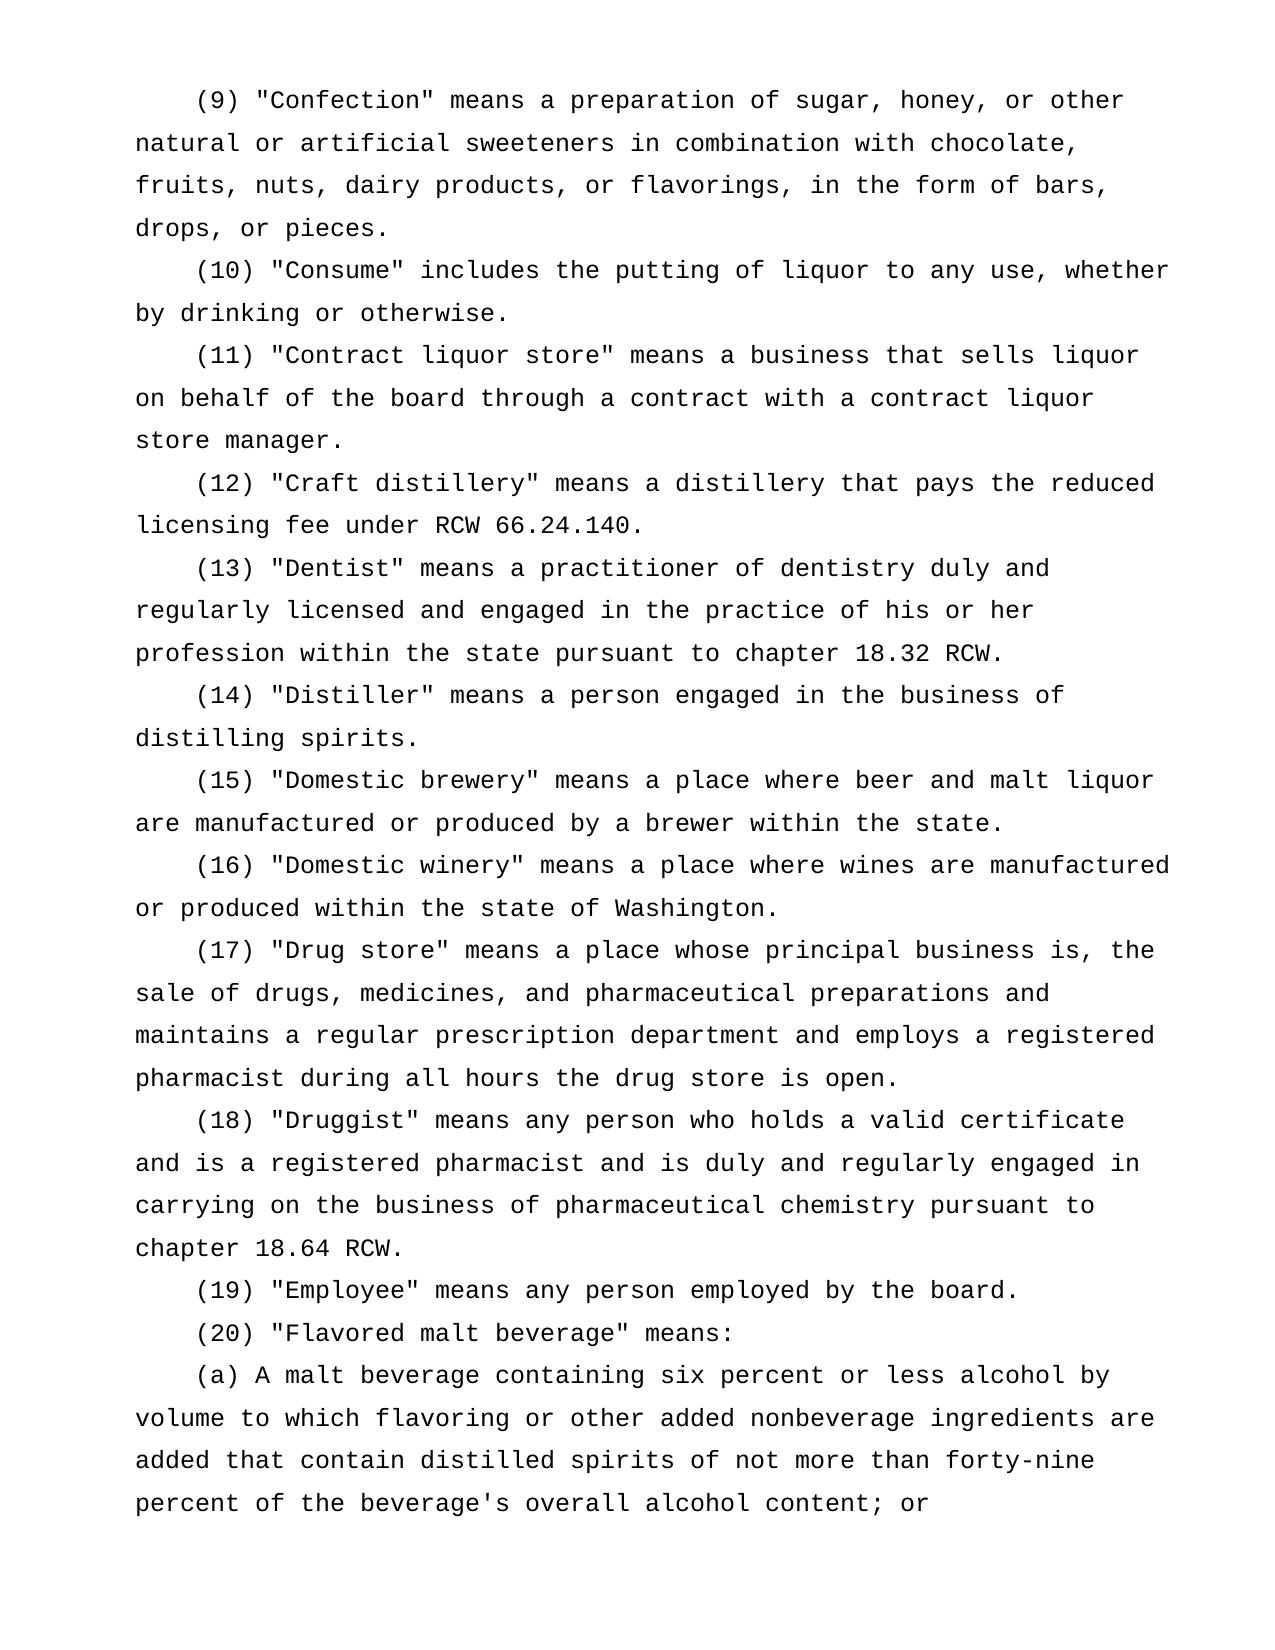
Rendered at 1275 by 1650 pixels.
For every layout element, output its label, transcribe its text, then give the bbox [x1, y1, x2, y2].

text (18) "Druggist" means any person who holds a valid certificate and is a registered pharmacist and is duly and regularly engaged in carrying on the business of pharmaceutical chemistry pursuant to chapter 18.64 RCW. [135, 1095, 1170, 1265]
text (15) "Domestic brewery" means a place where beer and malt liquor are manufactured or produced by a brewer within the state. [135, 755, 1170, 840]
text (20) "Flavored malt beverage" means: [135, 1307, 1170, 1350]
text (17) "Drug store" means a place whose principal business is, the sale of drugs, medicines, and pharmaceutical preparations and maintains a regular prescription department and employs a registered pharmacist during all hours the drug store is open. [135, 925, 1170, 1095]
text (a) A malt beverage containing six percent or less alcohol by volume to which flavoring or other added nonbeverage ingredients are added that contain distilled spirits of not more than forty-nine percent of the beverage's overall alcohol content; or [135, 1350, 1170, 1520]
text (11) "Contract liquor store" means a business that sells liquor on behalf of the board through a contract with a contract liquor store manager. [135, 330, 1170, 457]
text (19) "Employee" means any person employed by the board. [135, 1265, 1170, 1307]
text (16) "Domestic winery" means a place where wines are manufactured or produced within the state of Washington. [135, 840, 1170, 925]
text (9) "Confection" means a preparation of sugar, honey, or other natural or artificial sweeteners in combination with chocolate, fruits, nuts, dairy products, or flavorings, in the form of bars, drops, or pieces. [135, 75, 1170, 245]
text (10) "Consume" includes the putting of liquor to any use, whether by drinking or otherwise. [135, 245, 1170, 330]
text (14) "Distiller" means a person engaged in the business of distilling spirits. [135, 670, 1170, 755]
text (13) "Dentist" means a practitioner of dentistry duly and regularly licensed and engaged in the practice of his or her profession within the state pursuant to chapter 18.32 RCW. [135, 542, 1170, 670]
text (12) "Craft distillery" means a distillery that pays the reduced licensing fee under RCW 66.24.140. [135, 457, 1170, 542]
